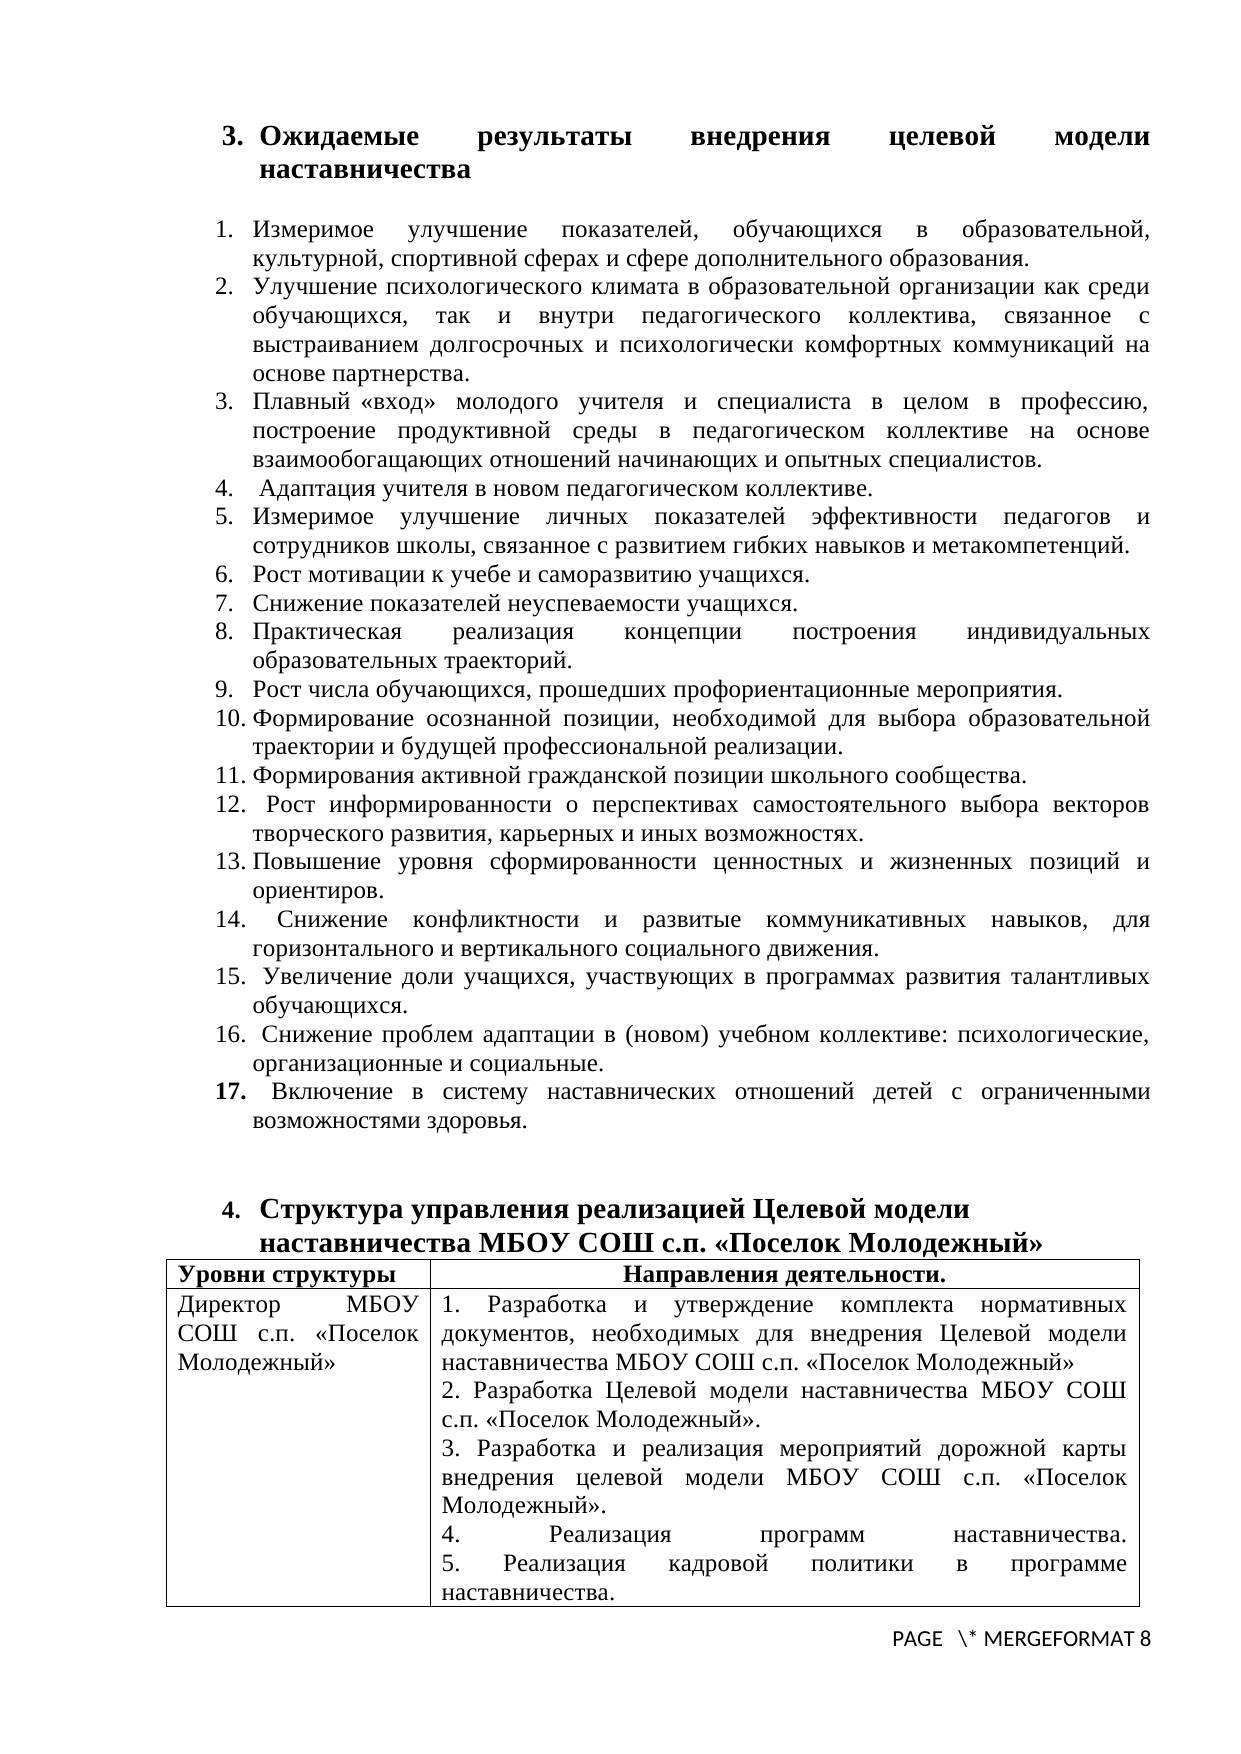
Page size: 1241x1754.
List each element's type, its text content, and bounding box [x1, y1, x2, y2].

list Включение в систему наставнических отношений детей с ограниченными возможностями здоровья. [215, 1076, 1152, 1134]
list Измеримое улучшение показателей, обучающихся в образовательной, культурной, спортивной сферах и сфере дополнительного образования. [215, 214, 1152, 271]
list Снижение проблем адаптации в (новом) учебном коллективе: психологические, организационные и социальные. [215, 1019, 1152, 1076]
list Снижение конфликтности и развитые коммуникативных навыков, для горизонтального и вертикального социального движения. [215, 904, 1152, 961]
list Формирование осознанной позиции, необходимой для выбора образовательной траектории и будущей профессиональной реализации. [215, 703, 1152, 760]
list Формирования активной гражданской позиции школьного сообщества. [215, 760, 1152, 789]
list Повышение уровня сформированности ценностных и жизненных позиций и ориентиров. [215, 846, 1152, 904]
list Рост числа обучающихся, прошедших профориентационные мероприятия. [215, 674, 1152, 703]
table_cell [167, 1289, 430, 1606]
list Увеличение доли учащихся, участвующих в программах развития талантливых обучающихся. [215, 961, 1152, 1019]
table_header Направления деятельности. [431, 1260, 1139, 1288]
list Плавный «вход» молодого учителя и специалиста в целом в профессию, построение продуктивной среды в педагогическом коллективе на основе взаимообогащающих отношений начинающих и опытных специалистов. [215, 386, 1152, 473]
list Структура управления реализацией Целевой модели наставничества МБОУ СОШ с.п. «Поселок Молодежный» [222, 1191, 1152, 1258]
list Практическая реализация концепции построения индивидуальных образовательных траекторий. [215, 616, 1152, 674]
list Ожидаемые результаты внедрения целевой модели наставничества [222, 118, 1152, 185]
list Адаптация учителя в новом педагогическом коллективе. [215, 473, 1152, 501]
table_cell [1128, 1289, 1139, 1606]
table_header Уровни структуры [167, 1260, 430, 1288]
list Рост информированности о перспективах самостоятельного выбора векторов творческого развития, карьерных и иных возможностях. [215, 789, 1152, 846]
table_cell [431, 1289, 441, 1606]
list Улучшение психологического климата в образовательной организации как среди обучающихся, так и внутри педагогического коллектива, связанное с выстраиванием долгосрочных и психологически комфортных коммуникаций на основе партнерства. [215, 271, 1152, 386]
list Измеримое улучшение личных показателей эффективности педагогов и сотрудников школы, связанное с развитием гибких навыков и метакомпетенций. [215, 501, 1152, 559]
list Снижение показателей неуспеваемости учащихся. [215, 588, 1152, 616]
list Рост мотивации к учебе и саморазвитию учащихся. [215, 559, 1152, 588]
